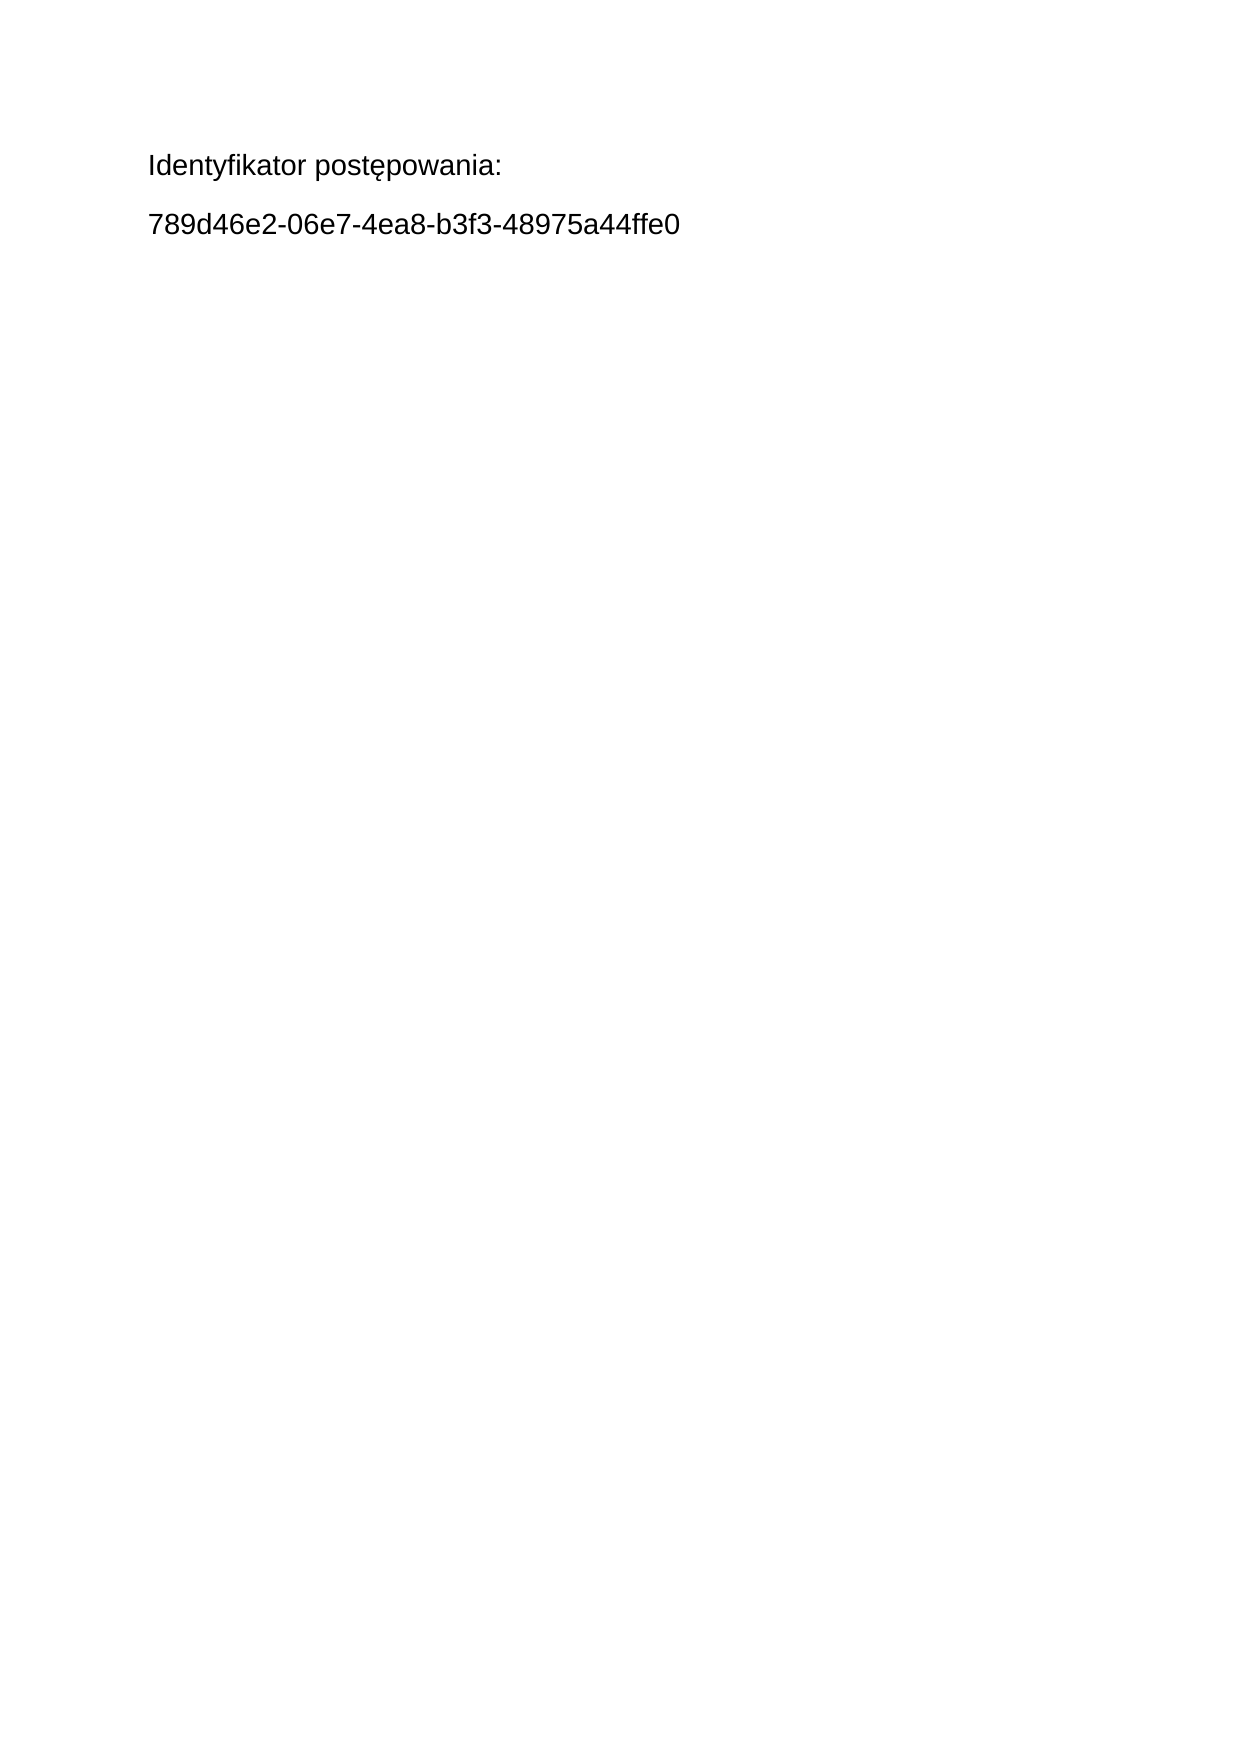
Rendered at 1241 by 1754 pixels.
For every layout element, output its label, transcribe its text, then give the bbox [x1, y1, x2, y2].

text Identyfikator postępowania: [148, 148, 1093, 181]
text 789d46e2-06e7-4ea8-b3f3-48975a44ffe0 [148, 207, 1093, 241]
